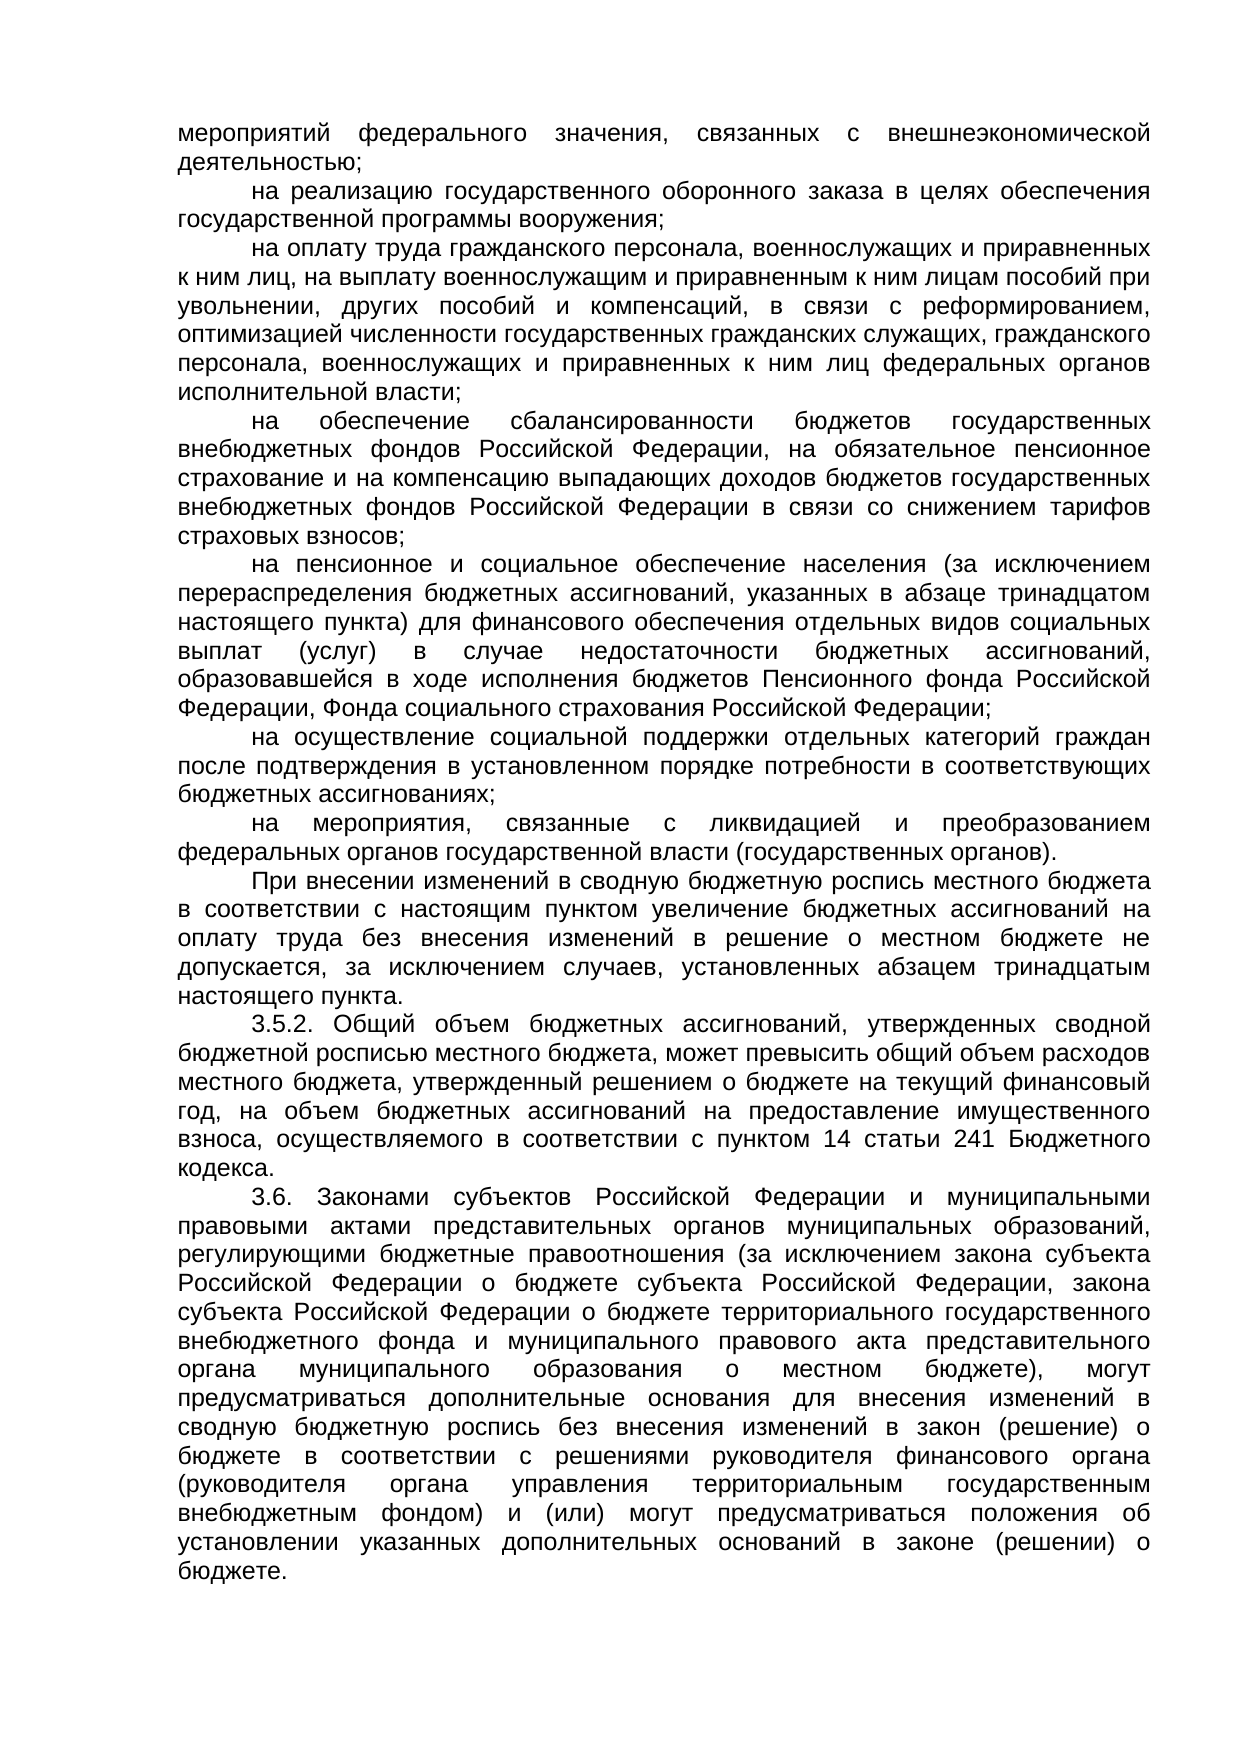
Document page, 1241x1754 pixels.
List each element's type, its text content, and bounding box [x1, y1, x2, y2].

text на обеспечение сбалансированности бюджетов государственных внебюджетных фондов Российской Федерации, на обязательное пенсионное страхование и на компенсацию выпадающих доходов бюджетов государственных внебюджетных фондов Российской Федерации в связи со снижением тарифов страховых взносов; [177, 406, 1152, 549]
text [177, 118, 1152, 176]
text на пенсионное и социальное обеспечение населения (за исключением перераспределения бюджетных ассигнований, указанных в абзаце тринадцатом настоящего пункта) для финансового обеспечения отдельных видов социальных выплат (услуг) в случае недостаточности бюджетных ассигнований, образовавшейся в ходе исполнения бюджетов Пенсионного фонда Российской Федерации, Фонда социального страхования Российской Федерации; [177, 549, 1152, 722]
text на осуществление социальной поддержки отдельных категорий граждан после подтверждения в установленном порядке потребности в соответствующих бюджетных ассигнованиях; [177, 722, 1152, 808]
text При внесении изменений в сводную бюджетную роспись местного бюджета в соответствии с настоящим пунктом увеличение бюджетных ассигнований на оплату труда без внесения изменений в решение о местном бюджете не допускается, за исключением случаев, установленных абзацем тринадцатым настоящего пункта. [177, 866, 1152, 1009]
text на реализацию государственного оборонного заказа в целях обеспечения государственной программы вооружения; [177, 176, 1152, 233]
text на оплату труда гражданского персонала, военнослужащих и приравненных к ним лиц, на выплату военнослужащим и приравненным к ним лицам пособий при увольнении, других пособий и компенсаций, в связи с реформированием, оптимизацией численности государственных гражданских служащих, гражданского персонала, военнослужащих и приравненных к ним лиц федеральных органов исполнительной власти; [177, 233, 1152, 406]
text 3.5.2. Общий объем бюджетных ассигнований, утвержденных сводной бюджетной росписью местного бюджета, может превысить общий объем расходов местного бюджета, утвержденный решением о бюджете на текущий финансовый год, на объем бюджетных ассигнований на предоставление имущественного взноса, осуществляемого в соответствии с пунктом 14 статьи 241 Бюджетного кодекса. [177, 1009, 1152, 1182]
text на мероприятия, связанные с ликвидацией и преобразованием федеральных органов государственной власти (государственных органов). [177, 808, 1152, 866]
text 3.6. Законами субъектов Российской Федерации и муниципальными правовыми актами представительных органов муниципальных образований, регулирующими бюджетные правоотношения (за исключением закона субъекта Российской Федерации о бюджете субъекта Российской Федерации, закона субъекта Российской Федерации о бюджете территориального государственного внебюджетного фонда и муниципального правового акта представительного органа муниципального образования о местном бюджете), могут предусматриваться дополнительные основания для внесения изменений в сводную бюджетную роспись без внесения изменений в закон (решение) о бюджете в соответствии с решениями руководителя финансового органа (руководителя органа управления территориальным государственным внебюджетным фондом) и (или) могут предусматриваться положения об установлении указанных дополнительных оснований в законе (решении) о бюджете. [177, 1182, 1152, 1584]
